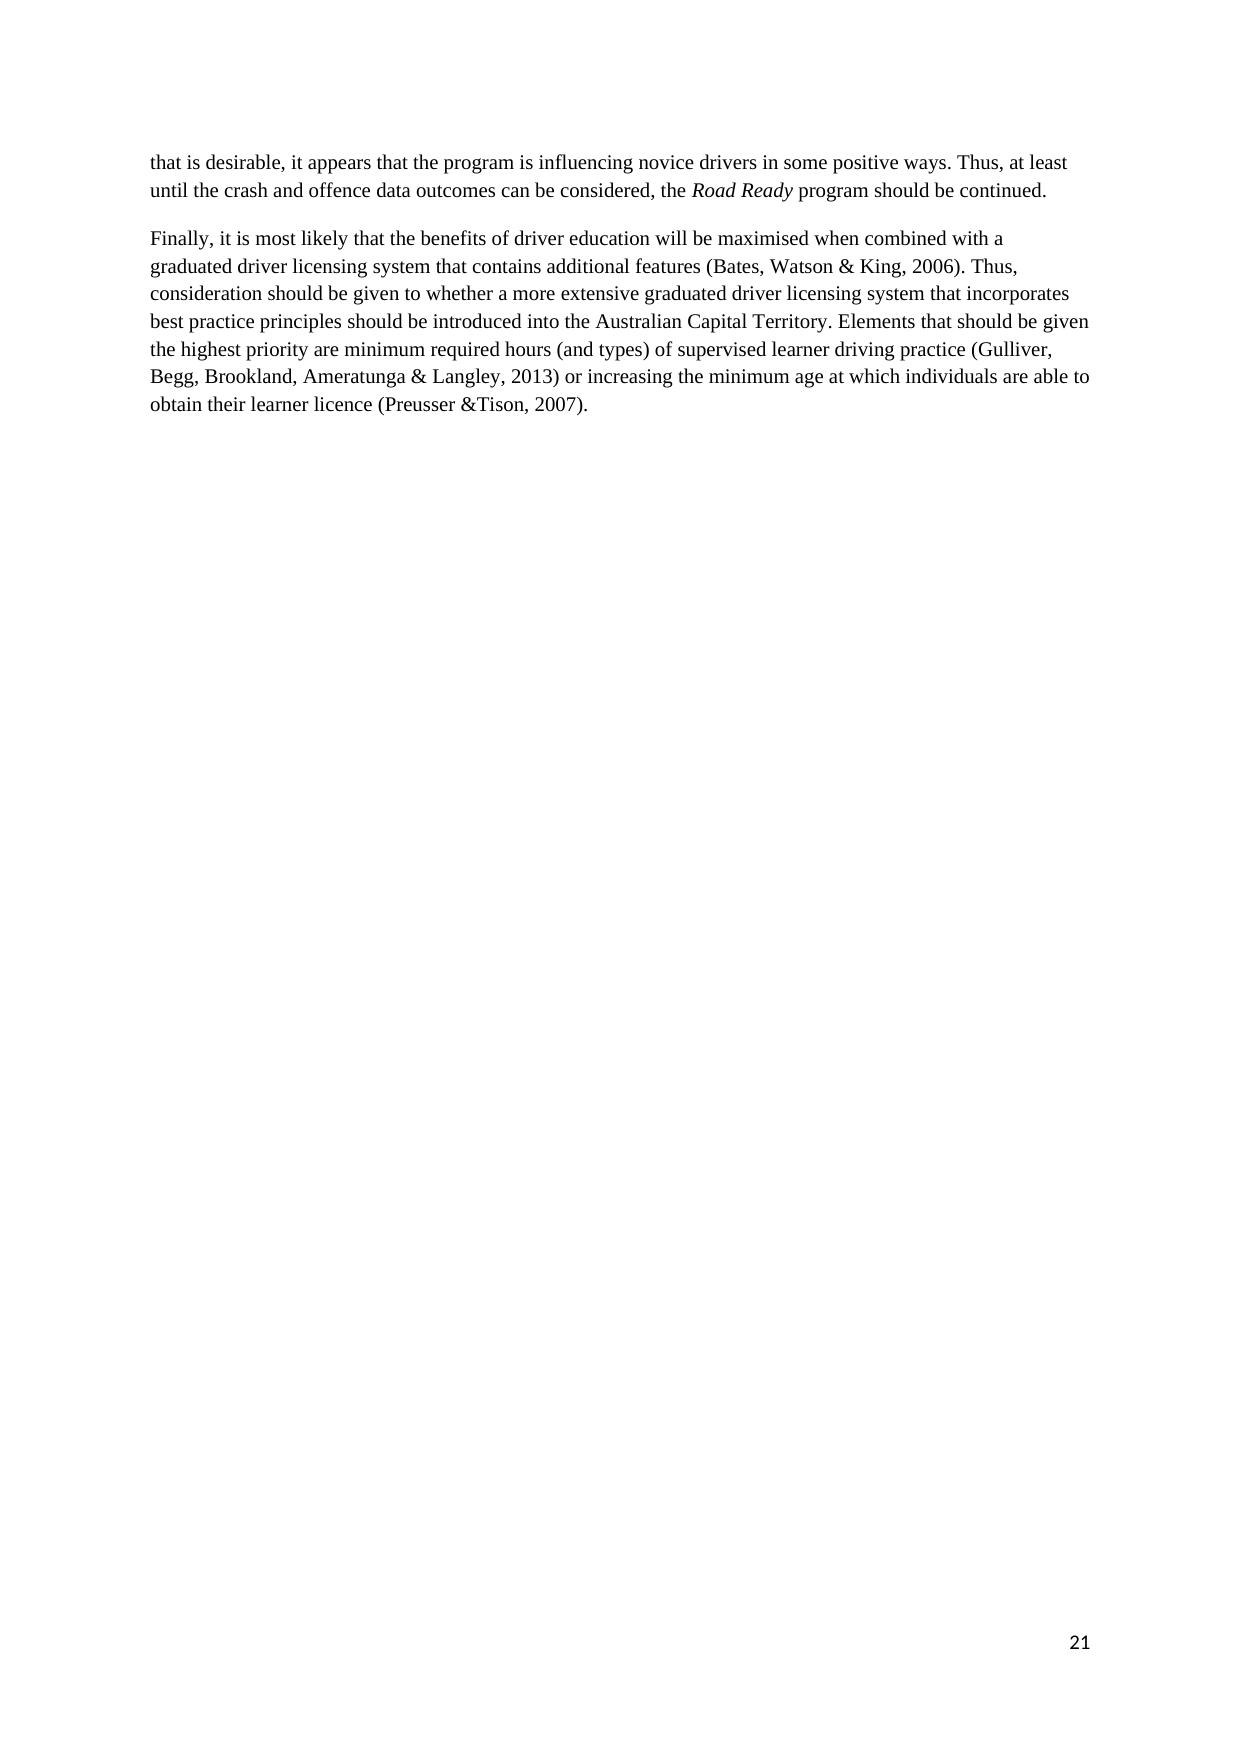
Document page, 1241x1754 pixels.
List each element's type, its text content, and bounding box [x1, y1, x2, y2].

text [150, 150, 1090, 202]
text Finally, it is most likely that the benefits of driver education will be maximised when combined with a graduated driver licensing system that contains additional features (Bates, Watson & King, 2006). Thus, consideration should be given to whether a more extensive graduated driver licensing system that incorporates best practice principles should be introduced into the Australian Capital Territory. Elements that should be given the highest priority are minimum required hours (and types) of supervised learner driving practice (Gulliver, Begg, Brookland, Ameratunga & Langley, 2013) or increasing the minimum age at which individuals are able to obtain their learner licence (Preusser &Tison, 2007). [150, 226, 1090, 416]
